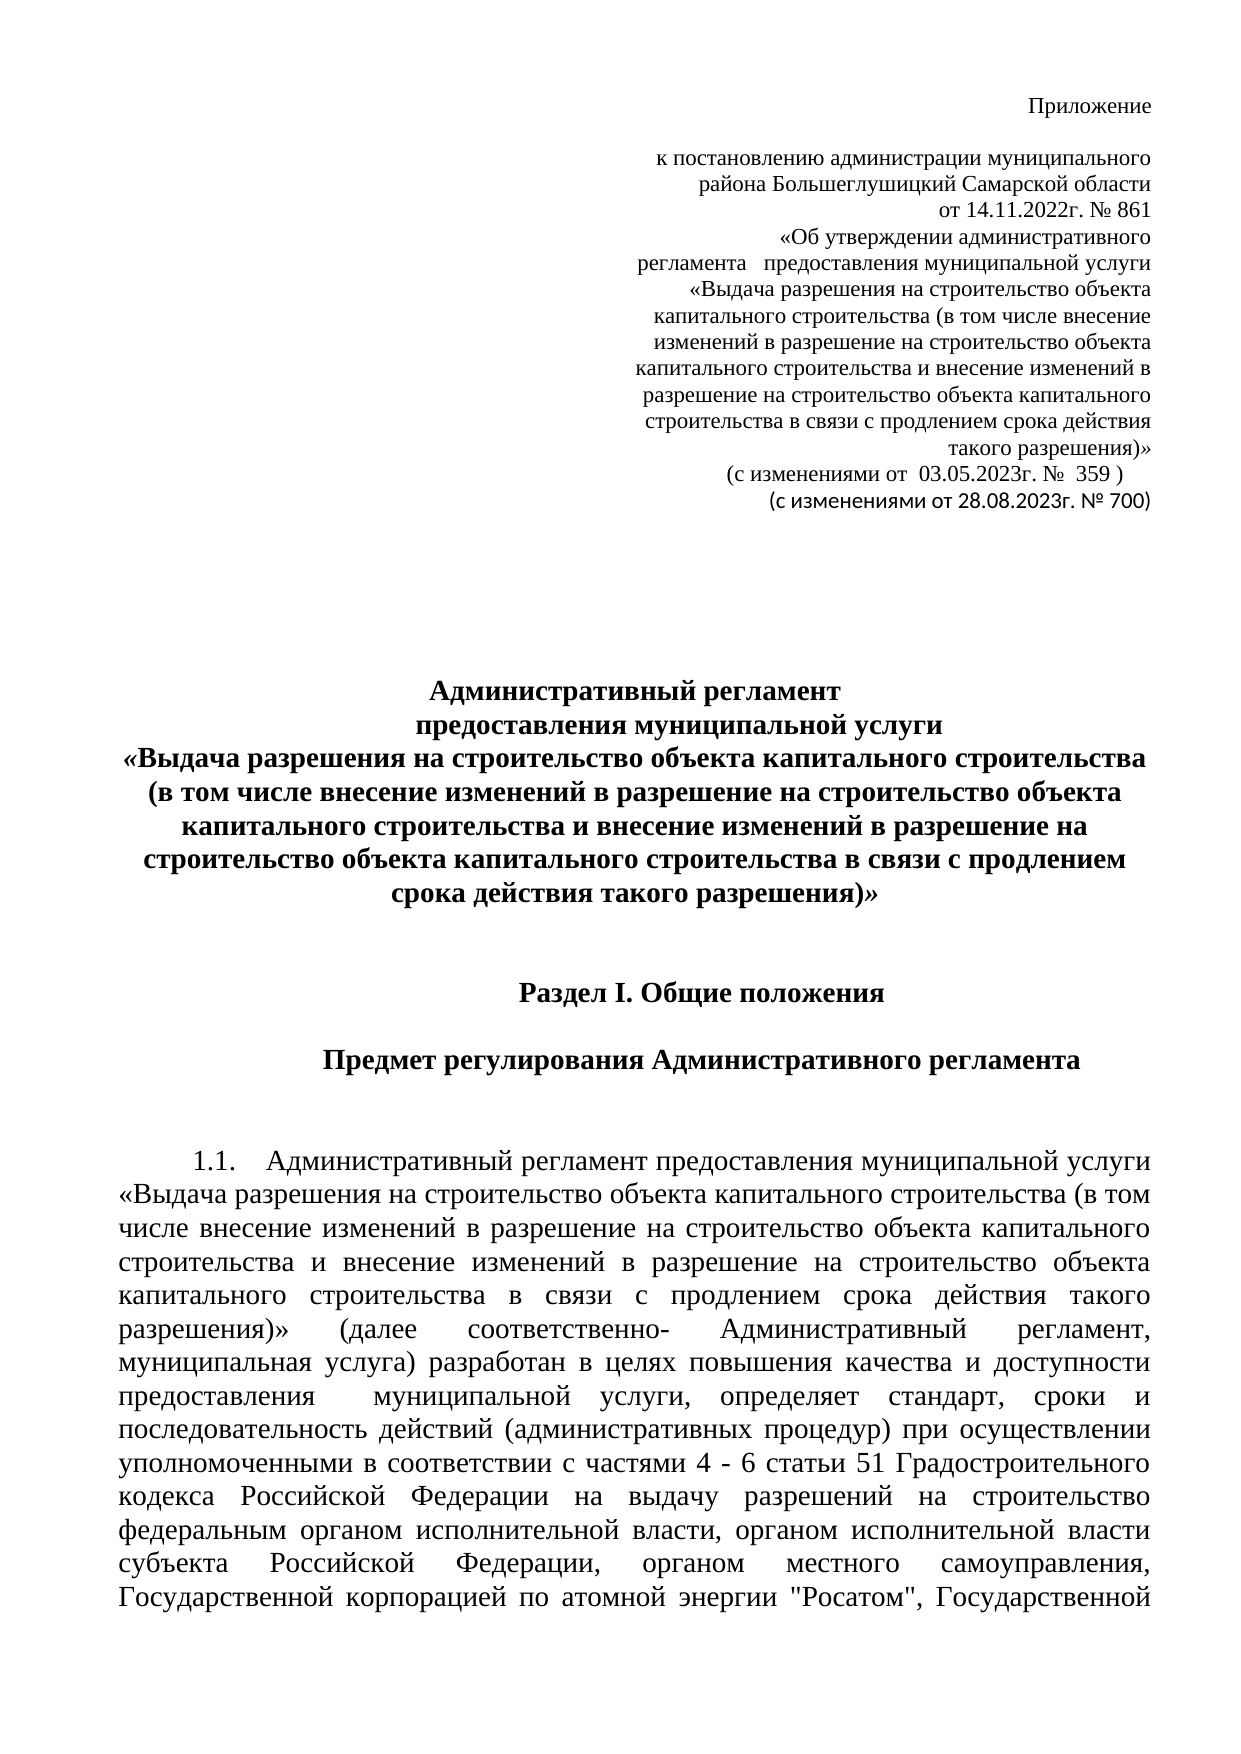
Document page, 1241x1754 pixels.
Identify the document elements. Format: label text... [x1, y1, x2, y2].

text (с изменениями от 03.05.2023г. № 359 ) [591, 460, 1152, 486]
text «Выдача разрешения на строительство объекта капитального строительства (в том числе внесение изменений в разрешение на строительство объекта капитального строительства и внесение изменений в разрешение на строительство объекта капитального строительства в связи с продлением срока действия такого разрешения)» [118, 741, 1152, 908]
text Административный регламент [118, 673, 1152, 707]
text Приложение [118, 93, 1152, 119]
text к постановлению администрации муниципального района Большеглушицкий Самарской области [605, 144, 1152, 196]
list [118, 1143, 1152, 1613]
text от 14.11.2022г. № 861 [605, 196, 1152, 223]
text предоставления муниципальной услуги [118, 707, 1152, 741]
text Раздел I. Общие положения [252, 975, 1152, 1009]
text (с изменениями от 28.08.2023г. № 700) [118, 486, 1152, 514]
text «Об утверждении административного регламента предоставления муниципальной услуги «Выдача разрешения на строительство объекта капитального строительства (в том числе внесение изменений в разрешение на строительство объекта капитального строительства и внесение изменений в разрешение на строительство объекта капитального строительства в связи с продлением срока действия такого разрешения)» [591, 223, 1152, 460]
text Предмет регулирования Административного регламента [252, 1042, 1152, 1076]
